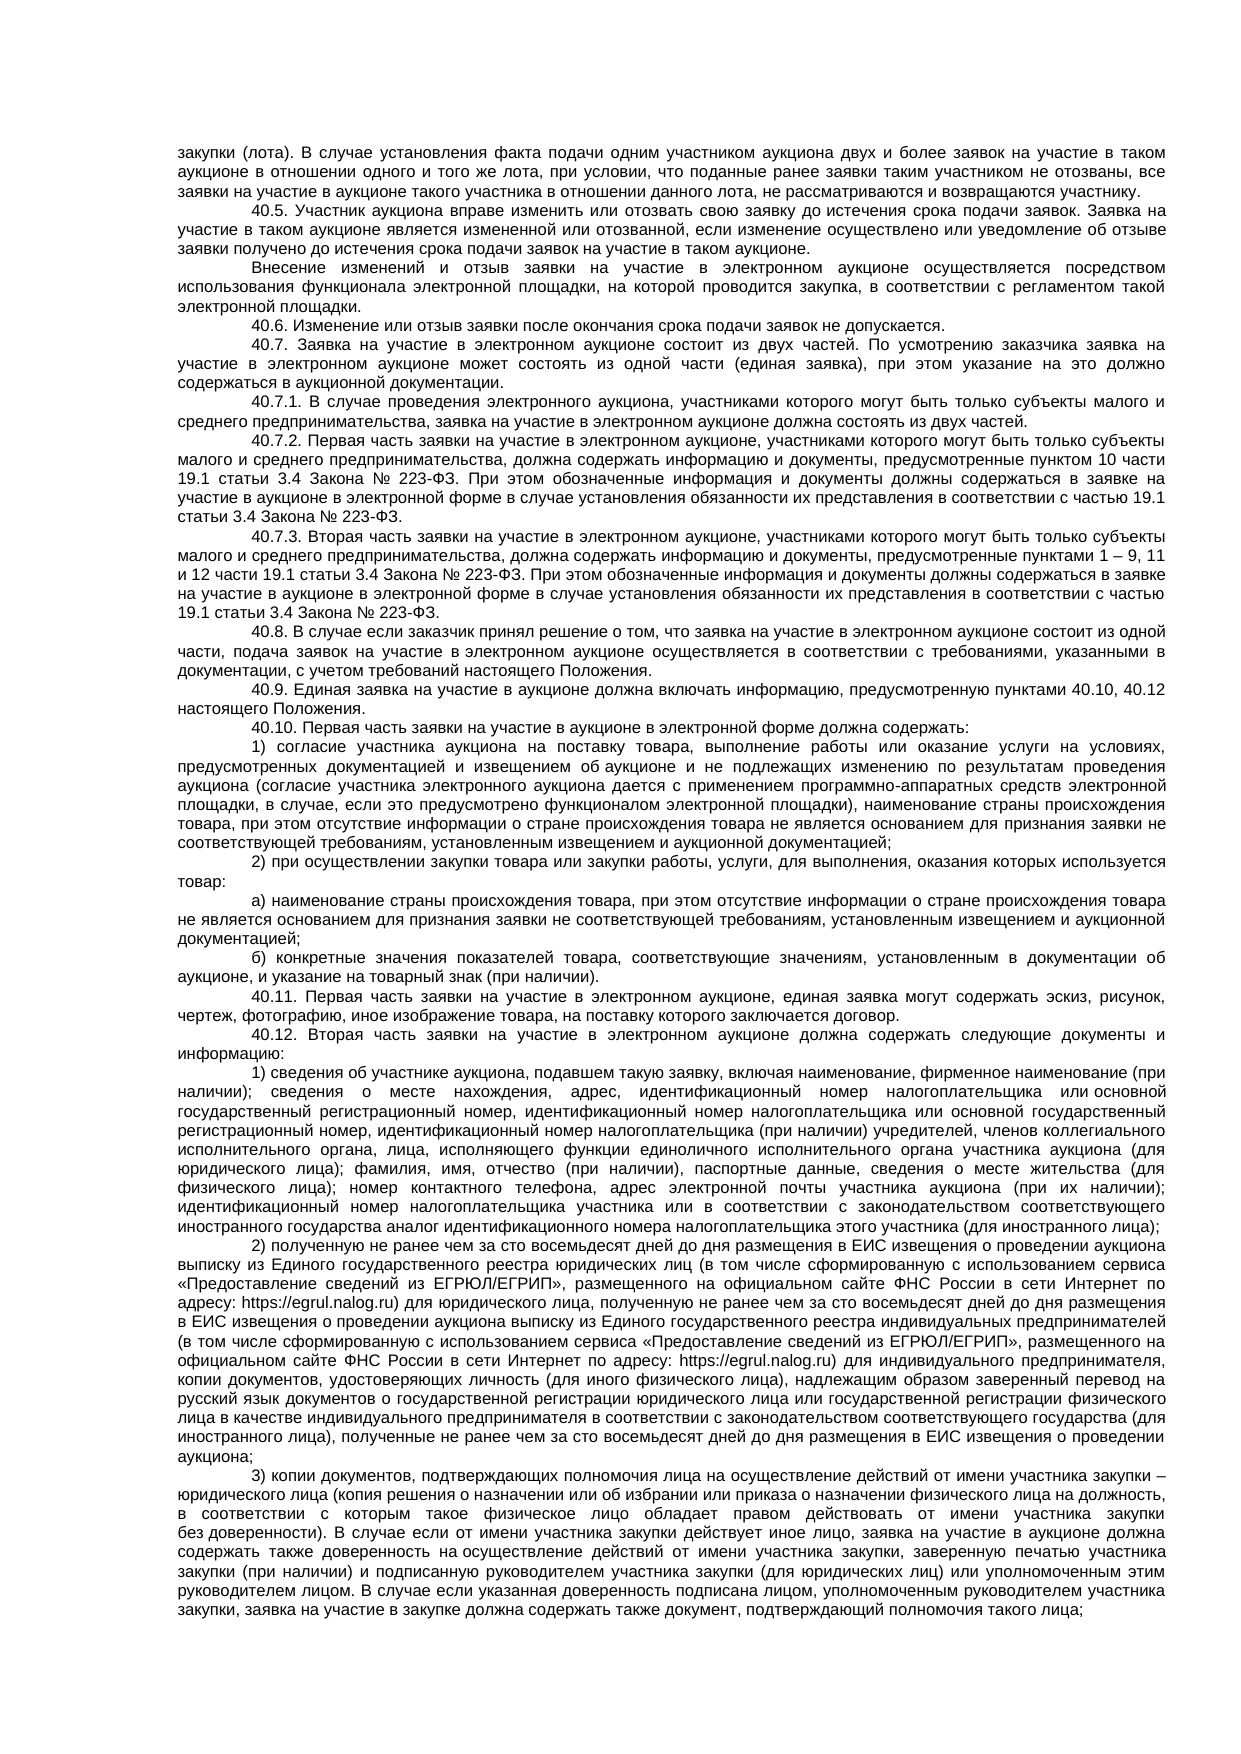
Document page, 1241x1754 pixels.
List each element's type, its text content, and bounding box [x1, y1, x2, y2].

text 1) сведения об участнике аукциона, подавшем такую заявку, включая наименование, фирменное наименование (при наличии); сведения о месте нахождения, адрес, идентификационный номер налогоплательщика или основной государственный регистрационный номер, идентификационный номер налогоплательщика или основной государственный регистрационный номер, идентификационный номер налогоплательщика (при наличии) учредителей, членов коллегиального исполнительного органа, лица, исполняющего функции единоличного исполнительного органа участника аукциона (для юридического лица); фамилия, имя, отчество (при наличии), паспортные данные, сведения о месте жительства (для физического лица); номер контактного телефона, адрес электронной почты участника аукциона (при их наличии); идентификационный номер налогоплательщика участника или в соответствии с законодательством соответствующего иностранного государства аналог идентификационного номера налогоплательщика этого участника (для иностранного лица); [177, 1063, 1166, 1236]
text 40.6. Изменение или отзыв заявки после окончания срока подачи заявок не допускается. [177, 316, 1166, 335]
text 40.5. Участник аукциона вправе изменить или отозвать свою заявку до истечения срока подачи заявок. Заявка на участие в таком аукционе является измененной или отозванной, если изменение осуществлено или уведомление об отзыве заявки получено до истечения срока подачи заявок на участие в таком аукционе. [177, 201, 1166, 258]
text 40.9. Единая заявка на участие в аукционе должна включать информацию, предусмотренную пунктами 40.10, 40.12 настоящего Положения. [177, 680, 1166, 718]
text 40.10. Первая часть заявки на участие в аукционе в электронной форме должна содержать: [177, 718, 1166, 737]
text 40.7.3. Вторая часть заявки на участие в электронном аукционе, участниками которого могут быть только субъекты малого и среднего предпринимательства, должна содержать информацию и документы, предусмотренные пунктами 1 – 9, 11 и 12 части 19.1 статьи 3.4 Закона № 223-ФЗ. При этом обозначенные информация и документы должны содержаться в заявке на участие в аукционе в электронной форме в случае установления обязанности их представления в соответствии с частью 19.1 статьи 3.4 Закона № 223-ФЗ. [177, 526, 1166, 622]
text 3) копии документов, подтверждающих полномочия лица на осуществление действий от имени участника закупки – юридического лица (копия решения о назначении или об избрании или приказа о назначении физического лица на должность, в соответствии с которым такое физическое лицо обладает правом действовать от имени участника закупки без доверенности). В случае если от имени участника закупки действует иное лицо, заявка на участие в аукционе должна содержать также доверенность на осуществление действий от имени участника закупки, заверенную печатью участника закупки (при наличии) и подписанную руководителем участника закупки (для юридических лиц) или уполномоченным этим руководителем лицом. В случае если указанная доверенность подписана лицом, уполномоченным руководителем участника закупки, заявка на участие в закупке должна содержать также документ, подтверждающий полномочия такого лица; [177, 1466, 1166, 1619]
text а) наименование страны происхождения товара, при этом отсутствие информации о стране происхождения товара не является основанием для признания заявки не соответствующей требованиям, установленным извещением и аукционной документацией; [177, 891, 1166, 948]
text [177, 143, 1166, 201]
text 40.8. В случае если заказчик принял решение о том, что заявка на участие в электронном аукционе состоит из одной части, подача заявок на участие в электронном аукционе осуществляется в соответствии с требованиями, указанными в документации, с учетом требований настоящего Положения. [177, 622, 1166, 680]
text 2) при осуществлении закупки товара или закупки работы, услуги, для выполнения, оказания которых используется товар: [177, 852, 1166, 891]
text 40.7. Заявка на участие в электронном аукционе состоит из двух частей. По усмотрению заказчика заявка на участие в электронном аукционе может состоять из одной части (единая заявка), при этом указание на это должно содержаться в аукционной документации. [177, 335, 1166, 392]
text 40.12. Вторая часть заявки на участие в электронном аукционе должна содержать следующие документы и информацию: [177, 1025, 1166, 1063]
text 2) полученную не ранее чем за сто восемьдесят дней до дня размещения в ЕИС извещения о проведении аукциона выписку из Единого государственного реестра юридических лиц (в том числе сформированную с использованием сервиса «Предоставление сведений из ЕГРЮЛ/ЕГРИП», размещенного на официальном сайте ФНС России в сети Интернет по адресу: https://egrul.nalog.ru) для юридического лица, полученную не ранее чем за сто восемьдесят дней до дня размещения в ЕИС извещения о проведении аукциона выписку из Единого государственного реестра индивидуальных предпринимателей (в том числе сформированную с использованием сервиса «Предоставление сведений из ЕГРЮЛ/ЕГРИП», размещенного на официальном сайте ФНС России в сети Интернет по адресу: https://egrul.nalog.ru) для индивидуального предпринимателя, копии документов, удостоверяющих личность (для иного физического лица), надлежащим образом заверенный перевод на русский язык документов о государственной регистрации юридического лица или государственной регистрации физического лица в качестве индивидуального предпринимателя в соответствии с законодательством соответствующего государства (для иностранного лица), полученные не ранее чем за сто восемьдесят дней до дня размещения в ЕИС извещения о проведении аукциона; [177, 1236, 1166, 1466]
text Внесение изменений и отзыв заявки на участие в электронном аукционе осуществляется посредством использования функционала электронной площадки, на которой проводится закупка, в соответствии с регламентом такой электронной площадки. [177, 258, 1166, 316]
text б) конкретные значения показателей товара, соответствующие значениям, установленным в документации об аукционе, и указание на товарный знак (при наличии). [177, 948, 1166, 986]
text 40.7.2. Первая часть заявки на участие в электронном аукционе, участниками которого могут быть только субъекты малого и среднего предпринимательства, должна содержать информацию и документы, предусмотренные пунктом 10 части 19.1 статьи 3.4 Закона № 223-ФЗ. При этом обозначенные информация и документы должны содержаться в заявке на участие в аукционе в электронной форме в случае установления обязанности их представления в соответствии с частью 19.1 статьи 3.4 Закона № 223-ФЗ. [177, 431, 1166, 526]
text 40.11. Первая часть заявки на участие в электронном аукционе, единая заявка могут содержать эскиз, рисунок, чертеж, фотографию, иное изображение товара, на поставку которого заключается договор. [177, 986, 1166, 1025]
text 1) согласие участника аукциона на поставку товара, выполнение работы или оказание услуги на условиях, предусмотренных документацией и извещением об аукционе и не подлежащих изменению по результатам проведения аукциона (согласие участника электронного аукциона дается с применением программно-аппаратных средств электронной площадки, в случае, если это предусмотрено функционалом электронной площадки), наименование страны происхождения товара, при этом отсутствие информации о стране происхождения товара не является основанием для признания заявки не соответствующей требованиям, установленным извещением и аукционной документацией; [177, 737, 1166, 852]
text 40.7.1. В случае проведения электронного аукциона, участниками которого могут быть только субъекты малого и среднего предпринимательства, заявка на участие в электронном аукционе должна состоять из двух частей. [177, 392, 1166, 431]
